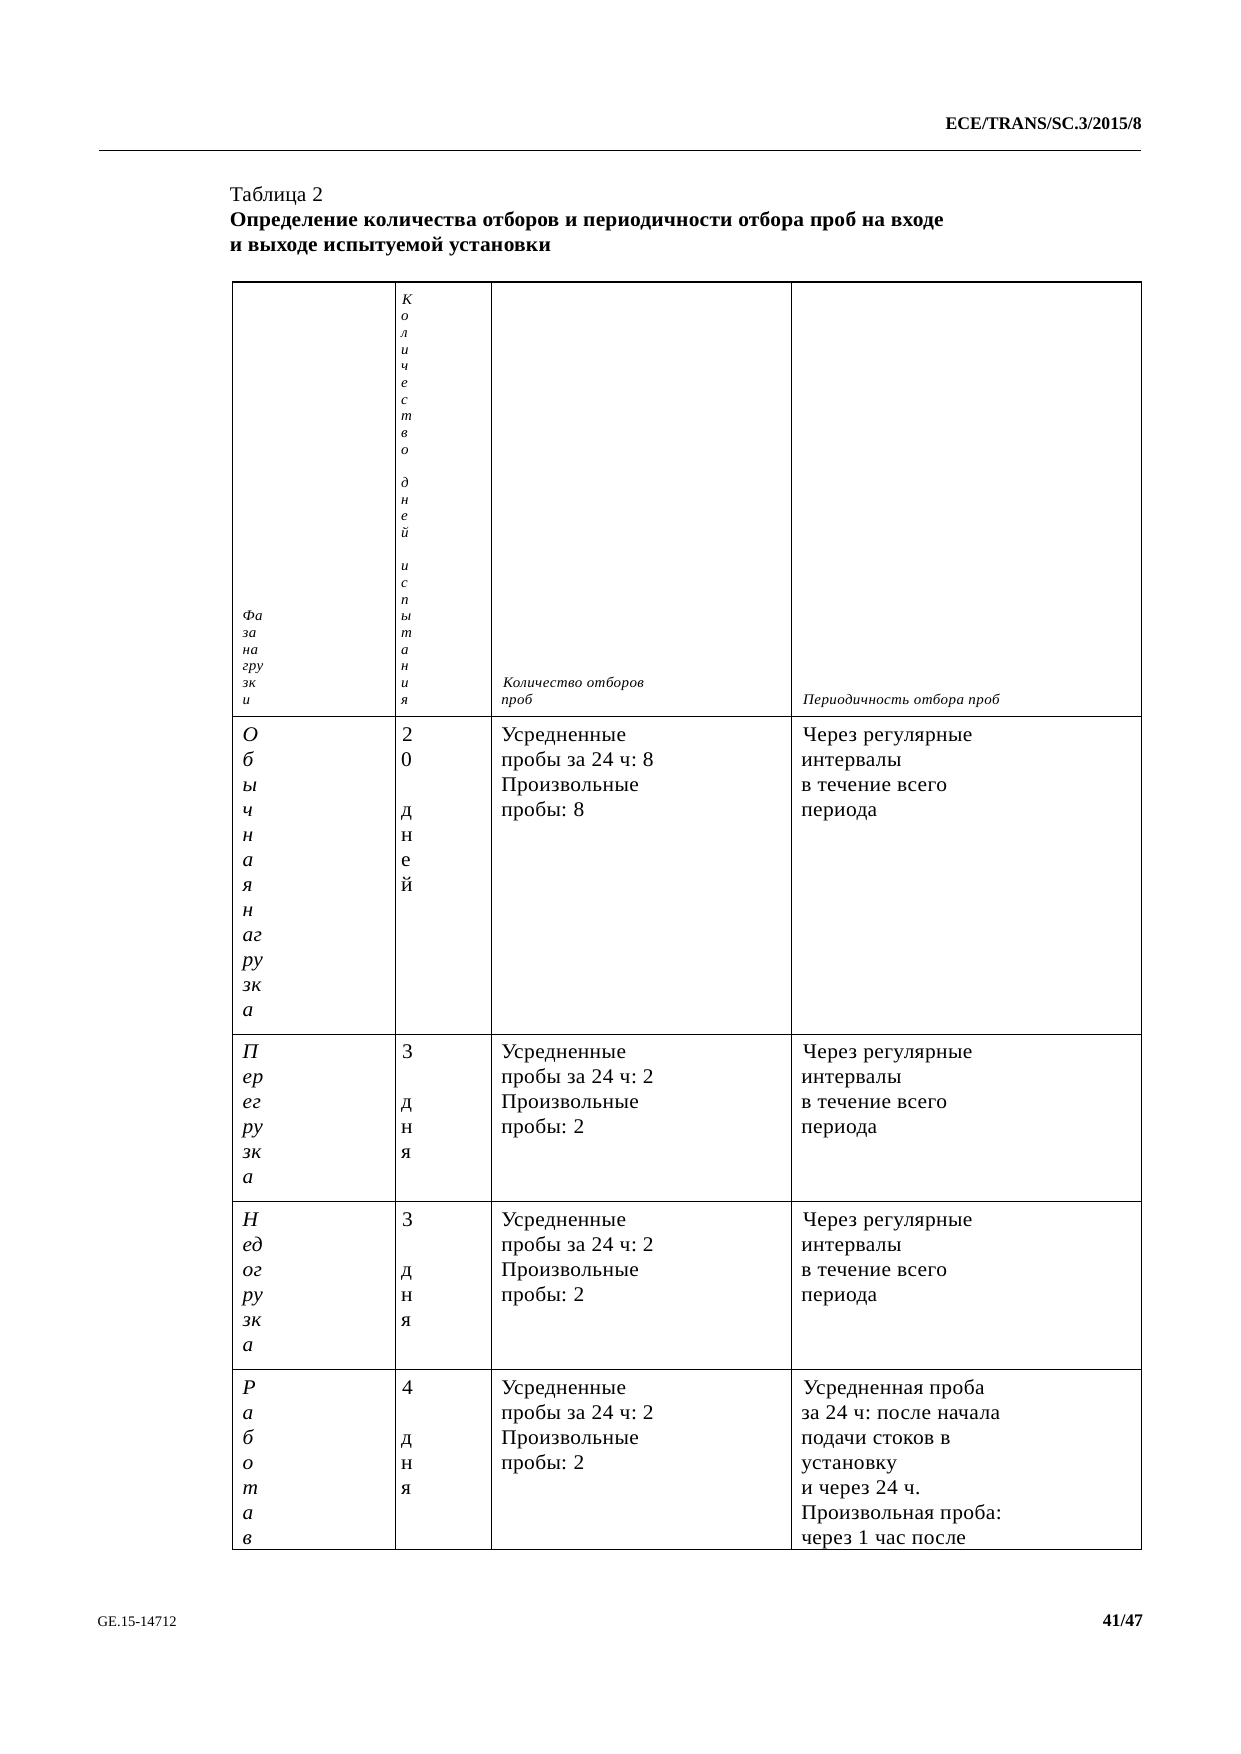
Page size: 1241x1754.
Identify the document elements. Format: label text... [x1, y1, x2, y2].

table_cell Через регулярные интервалы в течение всего периода [792, 1035, 1141, 1201]
table_cell Усредненные пробы за 24 ч: 2 Произвольные пробы: 2 [492, 1202, 791, 1369]
table_cell Недогрузка [233, 1202, 395, 1369]
table_cell Усредненные пробы за 24 ч: 2 Произвольные пробы: 2 [492, 1035, 791, 1201]
table_header Количество дней испытания [396, 283, 491, 716]
table_header Периодичность отбора проб [792, 283, 1141, 716]
table_cell 4 дня [396, 1370, 491, 1549]
table_cell Усредненные пробы за 24 ч: 8 Произвольные пробы: 8 [492, 717, 791, 1033]
table_cell Через регулярные интервалы в течение всего периода [792, 1202, 1141, 1369]
text Таблица 2 Определение количества отборов и периодичности отбора проб на входе и выходе испытуемой установки [97, 181, 1011, 256]
table_cell Обычная нагрузка [233, 717, 395, 1033]
table_cell Перегрузка [233, 1035, 395, 1201]
table_cell 3 дня [396, 1035, 491, 1201]
table_cell Работа в незагруженном состоянии [233, 1370, 395, 1549]
table_header Фаза нагрузки [233, 283, 395, 716]
table_cell 20 дней [396, 717, 491, 1033]
table_cell 3 дня [396, 1202, 491, 1369]
table_header Количество отборов проб [492, 283, 791, 716]
table_cell Усредненные пробы за 24 ч: 2 Произвольные пробы: 2 [492, 1370, 791, 1549]
table_cell Усредненная проба за 24 ч: после начала подачи стоков в установку и через 24 ч. Произвольная проба: через 1 час после начала подачи стоков в установку и через 24 ч. [792, 1370, 1141, 1549]
table_cell Через регулярные интервалы в течение всего периода [792, 717, 1141, 1033]
